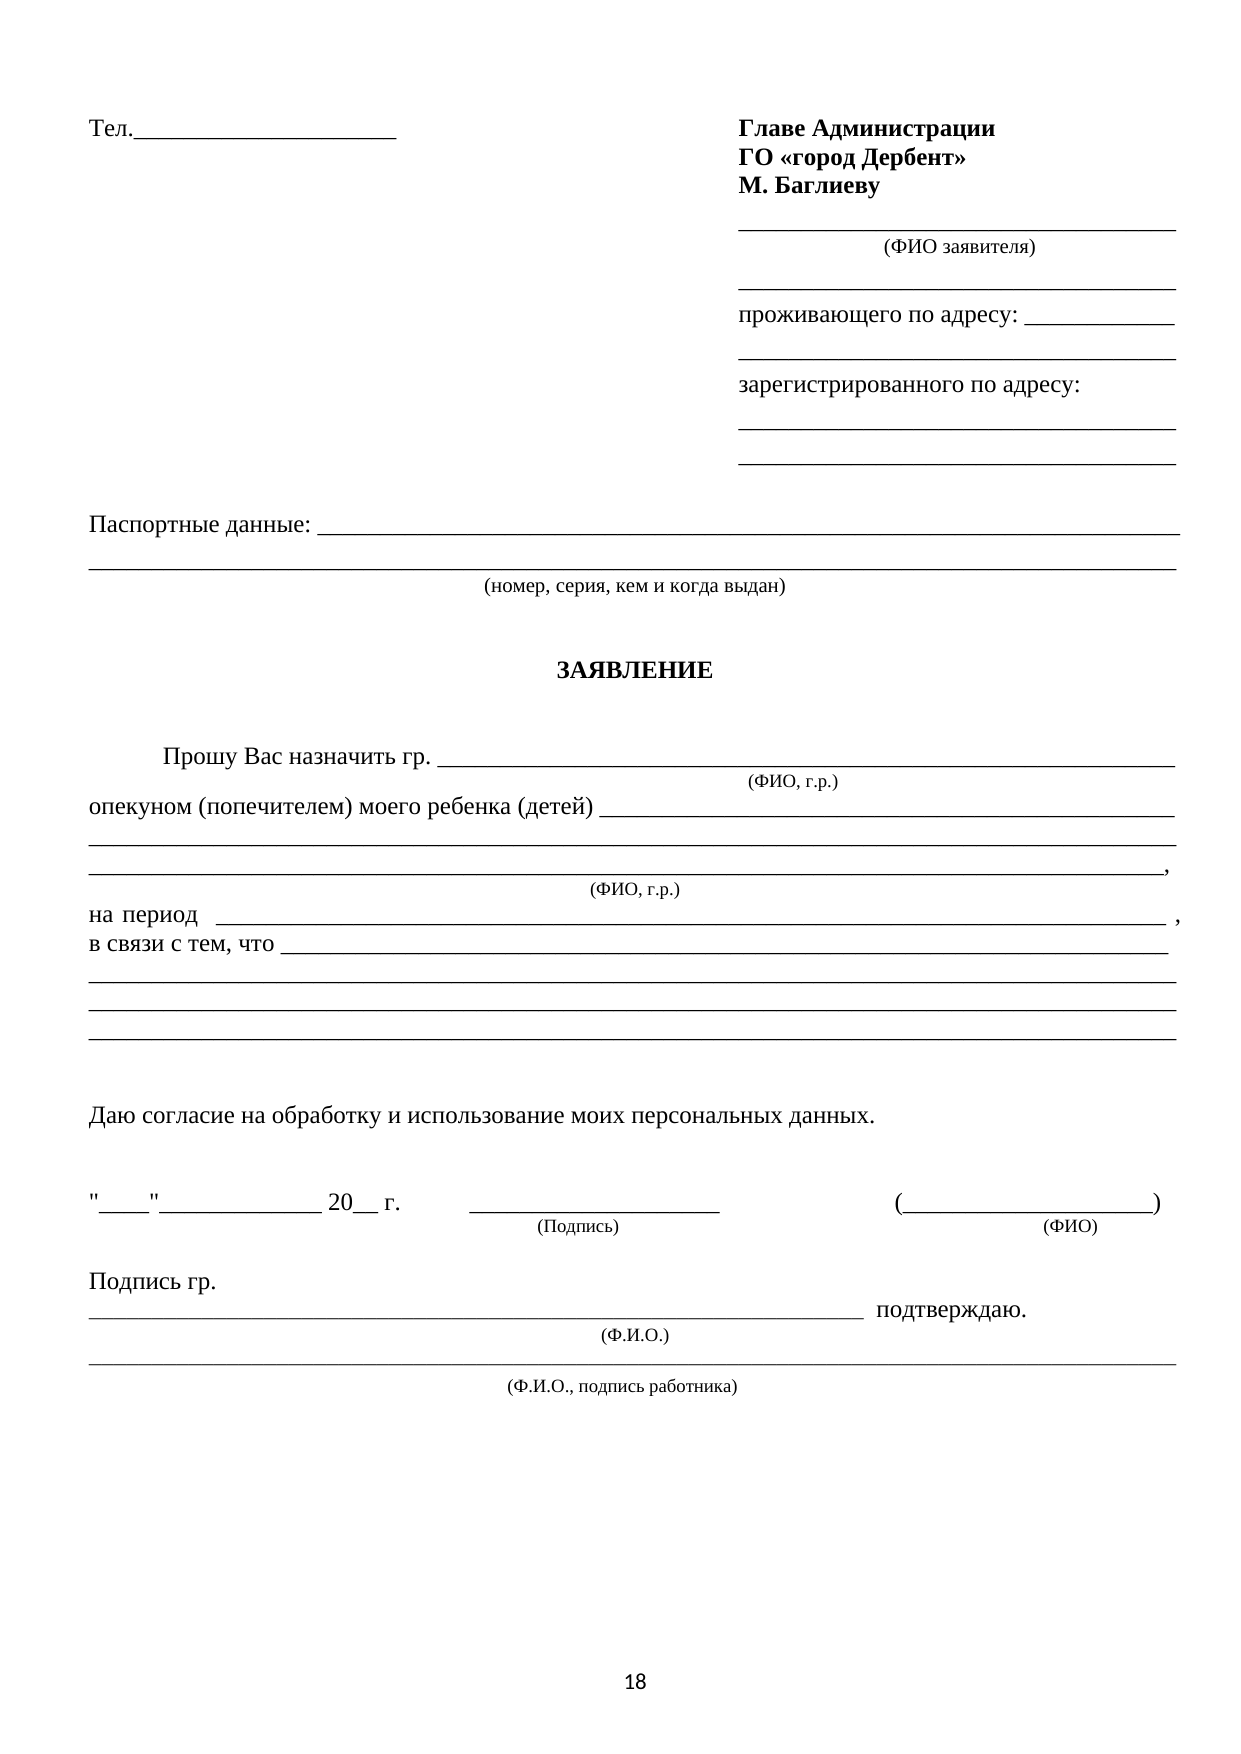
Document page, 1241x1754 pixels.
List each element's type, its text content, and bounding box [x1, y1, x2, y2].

text Даю согласие на обработку и использование моих персональных данных. [89, 1100, 1181, 1129]
text ___________________________________ [738, 205, 1181, 234]
text _______________________________________________________________________________________ [89, 820, 1181, 849]
text (ФИО, г.р.) [89, 770, 1181, 791]
text ______________________________________________________________ подтверждаю. [89, 1294, 1181, 1324]
text _______________________________________________________________________________________ [89, 1014, 1181, 1043]
text "____"_____________ 20__ г. ____________________ (____________________) [89, 1187, 1181, 1215]
text Тел._____________________ Главе Администрации [89, 113, 1181, 142]
text (Ф.И.О., подпись работника) [89, 1369, 1181, 1398]
text (номер, серия, кем и когда выдан) [89, 573, 1181, 597]
text М. Баглиеву [738, 170, 1181, 199]
text ___________________________________ [738, 439, 1181, 468]
text ______________________________________________________________________________________, [89, 849, 1181, 878]
text (ФИО, г.р.) [89, 878, 1181, 899]
text _______________________________________________________________________________________ [89, 957, 1181, 985]
text (Подпись) (ФИО) [89, 1215, 1181, 1237]
text _______________________________________________________________________________________ [89, 985, 1181, 1014]
text (ФИО заявителя) [738, 234, 1181, 258]
text Подпись гр. [89, 1266, 1181, 1294]
text (Ф.И.О.) [89, 1324, 1181, 1346]
text _______________________________________________________________________________________ [89, 544, 1181, 573]
text ___________________________________ [738, 404, 1181, 433]
text ___________________________________ [738, 334, 1181, 363]
text ГО «город Дербент» [738, 142, 1181, 170]
text ЗАЯВЛЕНИЕ [89, 655, 1181, 683]
text проживающего по адресу: ____________ [738, 299, 1181, 328]
text Паспортные данные: _____________________________________________________________________ [89, 509, 1181, 538]
text ___________________________________ [738, 264, 1181, 293]
text зарегистрированного по адресу: [738, 369, 1181, 398]
text _______________________________________________________________________________________ [89, 1346, 1181, 1369]
text на период ____________________________________________________________________________ , в связи с тем, что _______________________________________________________________________ [89, 899, 1181, 957]
text Прошу Вас назначить гр. ___________________________________________________________ [89, 741, 1181, 770]
text опекуном (попечителем) моего ребенка (детей) ______________________________________________ [89, 791, 1181, 820]
